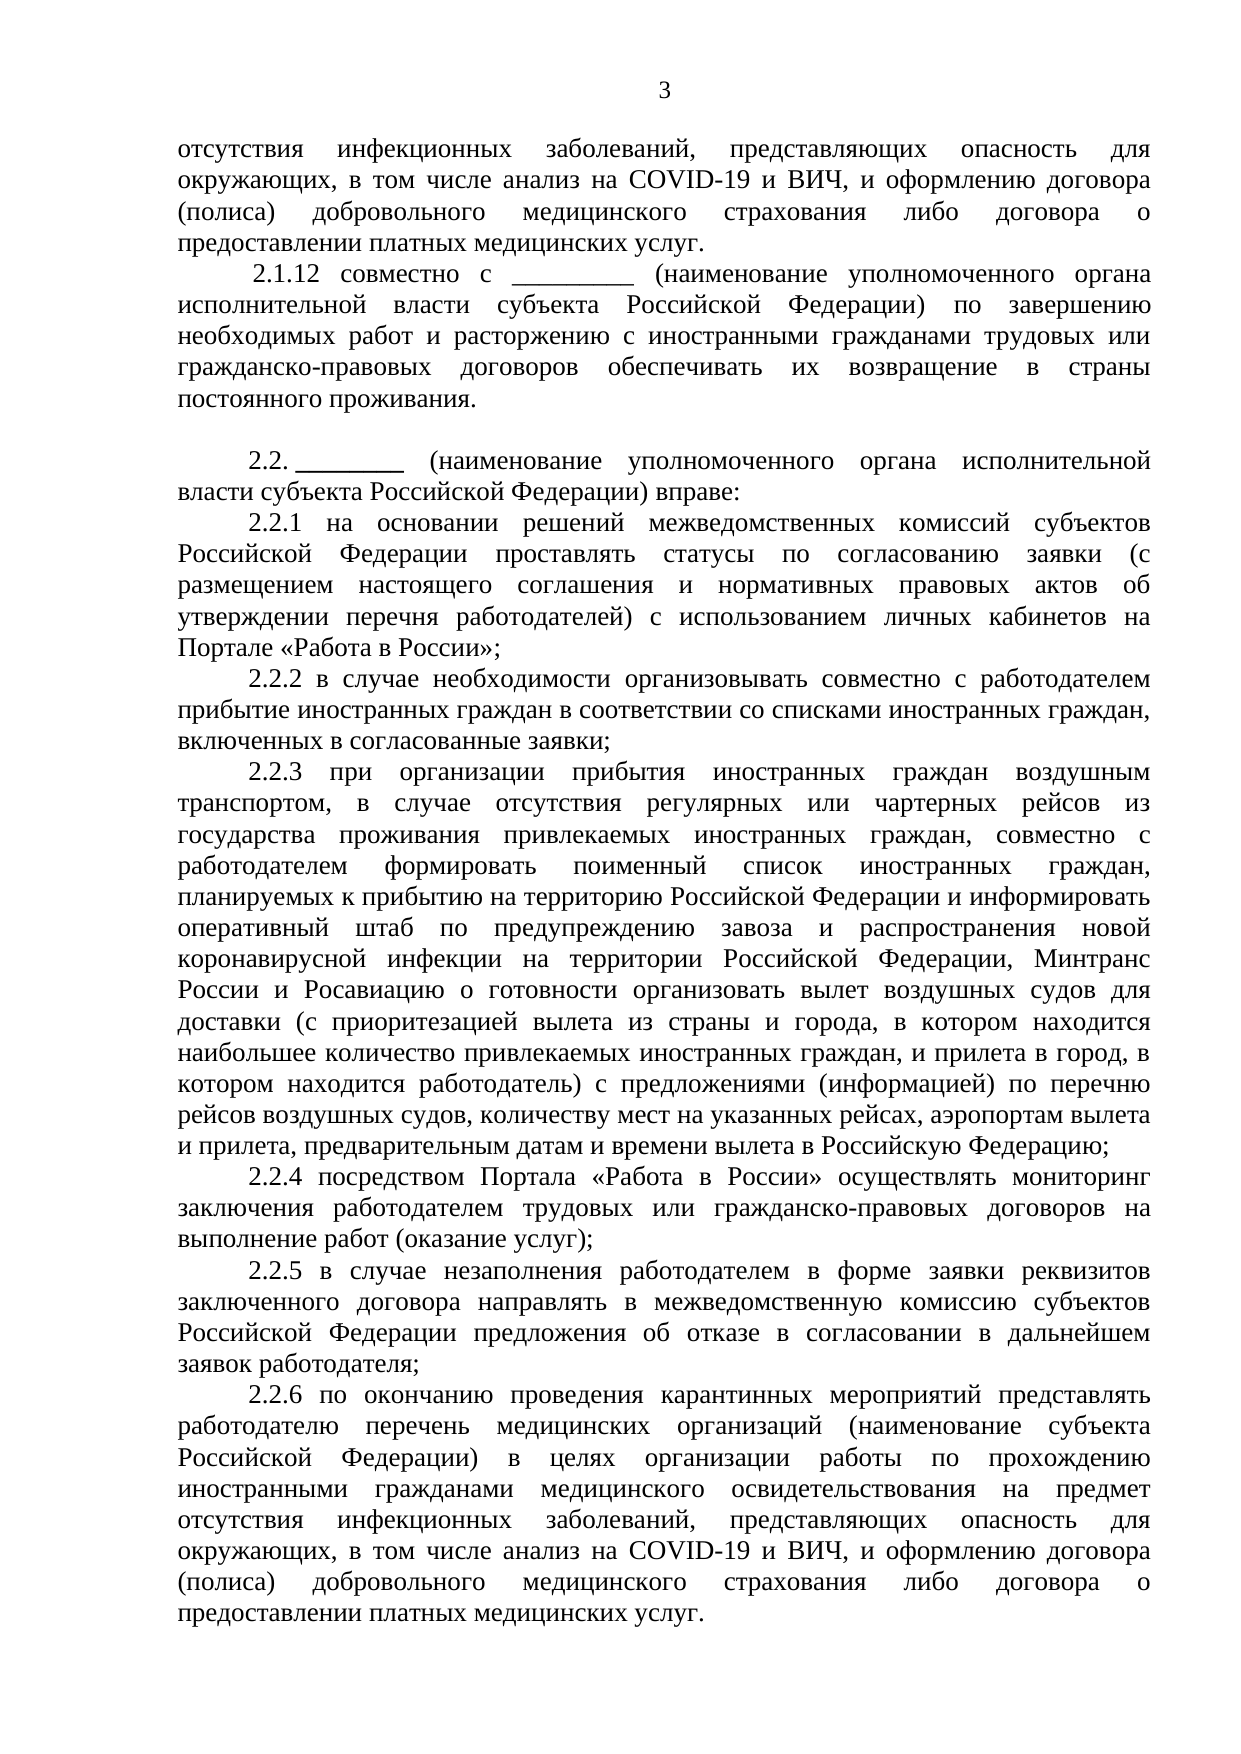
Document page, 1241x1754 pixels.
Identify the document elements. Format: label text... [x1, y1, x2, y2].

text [177, 132, 1152, 257]
text 2.2.2 в случае необходимости организовывать совместно с работодателем прибытие иностранных граждан в соответствии со списками иностранных граждан, включенных в согласованные заявки; [177, 662, 1152, 755]
text 2.2.1 на основании решений межведомственных комиссий субъектов Российской Федерации проставлять статусы по согласованию заявки (с размещением настоящего соглашения и нормативных правовых актов об утверждении перечня работодателей) с использованием личных кабинетов на Портале «Работа в России»; [177, 506, 1152, 662]
text 2.2.3 при организации прибытия иностранных граждан воздушным транспортом, в случае отсутствия регулярных или чартерных рейсов из государства проживания привлекаемых иностранных граждан, совместно с работодателем формировать поименный список иностранных граждан, планируемых к прибытию на территорию Российской Федерации и информировать оперативный штаб по предупреждению завоза и распространения новой коронавирусной инфекции на территории Российской Федерации, Минтранс России и Росавиацию о готовности организовать вылет воздушных судов для доставки (с приоритезацией вылета из страны и города, в котором находится наибольшее количество привлекаемых иностранных граждан, и прилета в город, в котором находится работодатель) с предложениями (информацией) по перечню рейсов воздушных судов, количеству мест на указанных рейсах, аэропортам вылета и прилета, предварительным датам и времени вылета в Российскую Федерацию; [177, 755, 1152, 1160]
text 2.2.4 посредством Портала «Работа в России» осуществлять мониторинг заключения работодателем трудовых или гражданско-правовых договоров на выполнение работ (оказание услуг); [177, 1160, 1152, 1254]
list ________ (наименование уполномоченного органа исполнительной власти субъекта Российской Федерации) вправе: [177, 444, 1152, 506]
text 2.2.6 по окончанию проведения карантинных мероприятий представлять работодателю перечень медицинских организаций (наименование субъекта Российской Федерации) в целях организации работы по прохождению иностранными гражданами медицинского освидетельствования на предмет отсутствия инфекционных заболеваний, представляющих опасность для окружающих, в том числе анализ на COVID-19 и ВИЧ, и оформлению договора (полиса) добровольного медицинского страхования либо договора о предоставлении платных медицинских услуг. [177, 1378, 1152, 1627]
text 2.2.5 в случае незаполнения работодателем в форме заявки реквизитов заключенного договора направлять в межведомственную комиссию субъектов Российской Федерации предложения об отказе в согласовании в дальнейшем заявок работодателя; [177, 1254, 1152, 1378]
text 2.1.12 совместно с _________ (наименование уполномоченного органа исполнительной власти субъекта Российской Федерации) по завершению необходимых работ и расторжению с иностранными гражданами трудовых или гражданско-правовых договоров обеспечивать их возвращение в страны постоянного проживания. [177, 257, 1152, 413]
